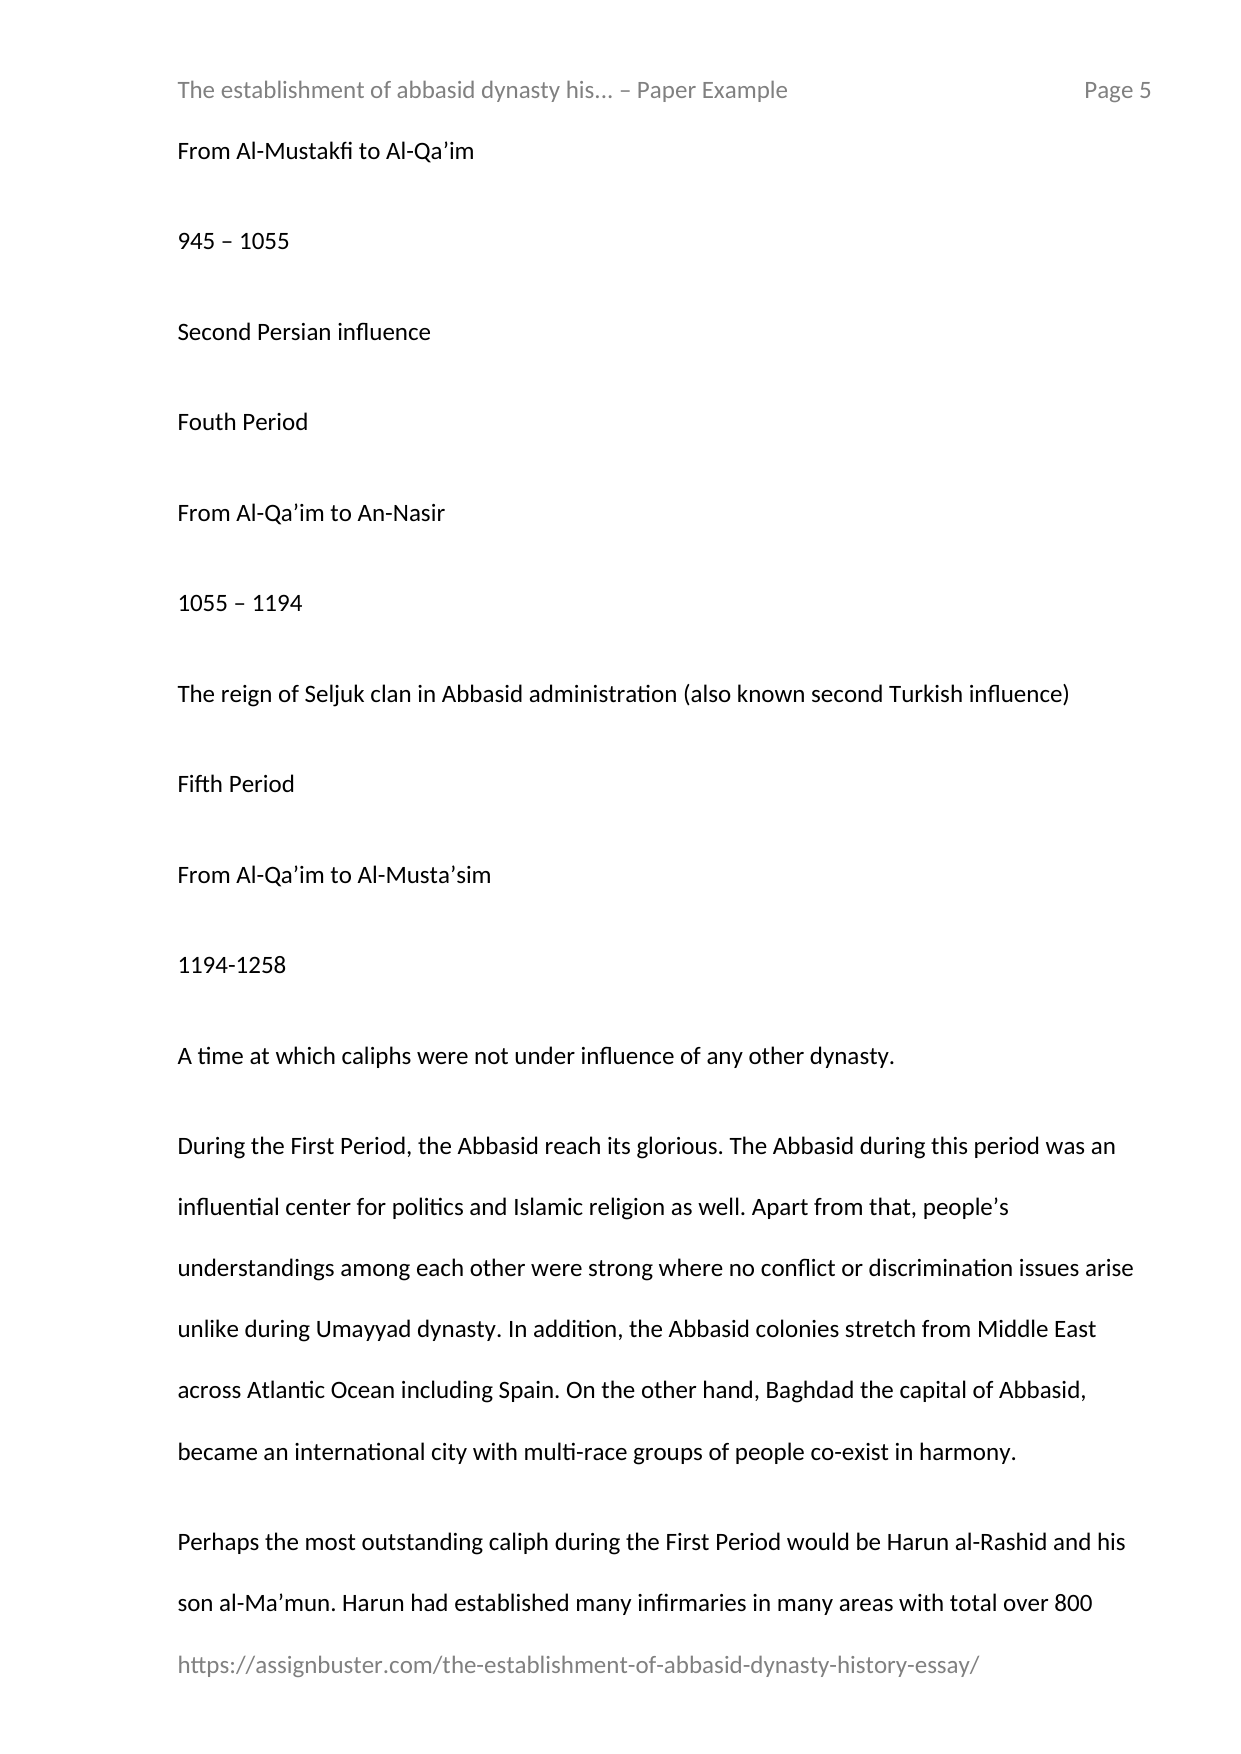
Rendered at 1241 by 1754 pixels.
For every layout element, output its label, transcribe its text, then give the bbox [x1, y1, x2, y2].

text 1055 – 1194 [177, 587, 1152, 618]
text A time at which caliphs were not under influence of any other dynasty. [177, 1040, 1152, 1071]
text Second Persian influence [177, 316, 1152, 346]
text The reign of Seljuk clan in Abbasid administration (also known second Turkish influence) [177, 678, 1152, 708]
text 1194-1258 [177, 949, 1152, 980]
text From Al-Qa’im to An-Nasir [177, 497, 1152, 527]
text Fifth Period [177, 768, 1152, 799]
text Fouth Period [177, 406, 1152, 437]
text During the First Period, the Abbasid reach its glorious. The Abbasid during this period was an influential center for politics and Islamic religion as well. Apart from that, people’s understandings among each other were strong where no conflict or discrimination issues arise unlike during Umayyad dynasty. In addition, the Abbasid colonies stretch from Middle East across Atlantic Ocean including Spain. On the other hand, Baghdad the capital of Abbasid, became an international city with multi-race groups of people co-exist in harmony. [177, 1131, 1152, 1466]
text 945 – 1055 [177, 225, 1152, 256]
text From Al-Qa’im to Al-Musta’sim [177, 859, 1152, 889]
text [177, 1526, 1152, 1618]
text From Al-Mustakfi to Al-Qa’im [177, 135, 1152, 165]
